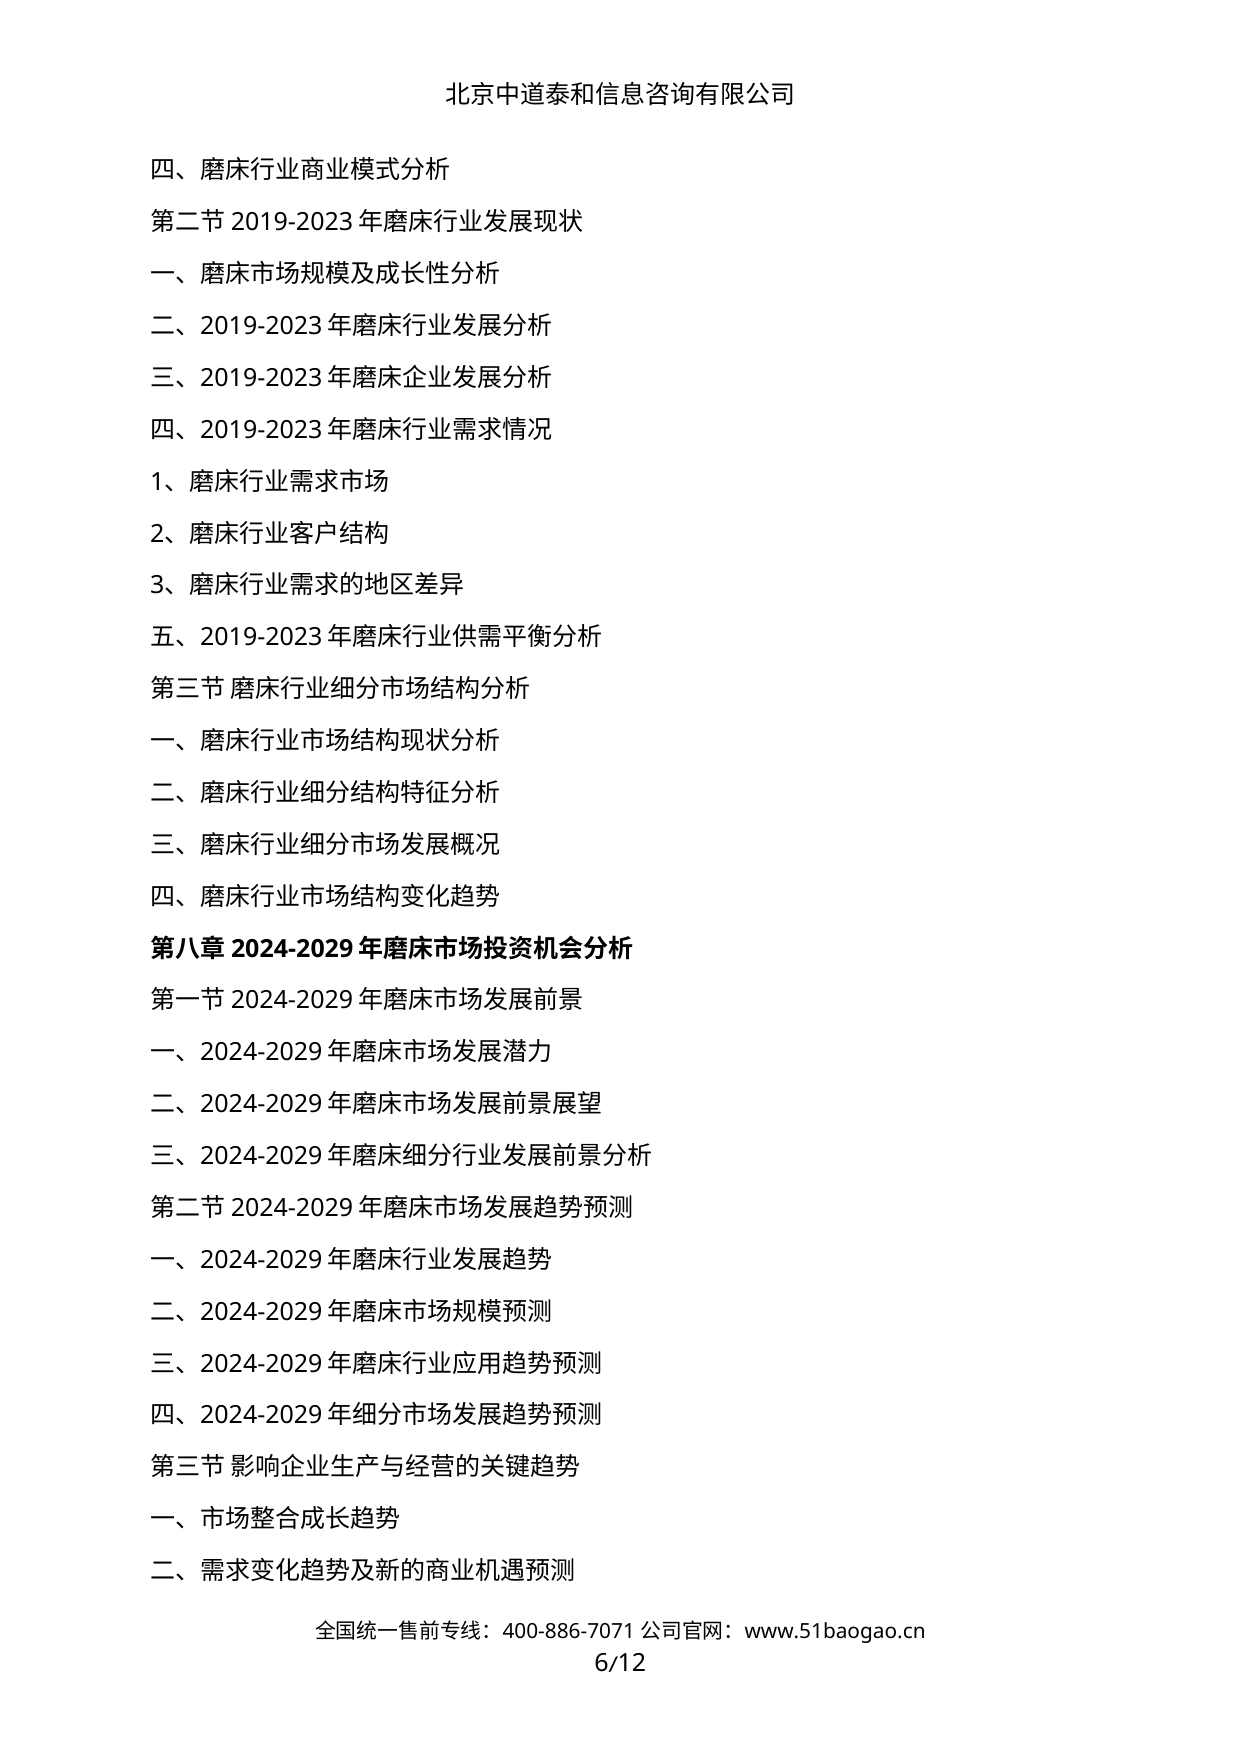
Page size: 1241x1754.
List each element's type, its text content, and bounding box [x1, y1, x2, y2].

text 第一节 2024-2029年磨床市场发展前景 [150, 980, 1090, 1016]
text 一、市场整合成长趋势 [150, 1499, 1090, 1535]
text 三、2024-2029年磨床细分行业发展前景分析 [150, 1136, 1090, 1172]
text 三、2024-2029年磨床行业应用趋势预测 [150, 1343, 1090, 1379]
text 二、2019-2023年磨床行业发展分析 [150, 306, 1090, 342]
text 二、2024-2029年磨床市场规模预测 [150, 1291, 1090, 1327]
text 二、需求变化趋势及新的商业机遇预测 [150, 1551, 1090, 1587]
text 四、磨床行业市场结构变化趋势 [150, 876, 1090, 912]
text 三、2019-2023年磨床企业发展分析 [150, 357, 1090, 394]
text 二、2024-2029年磨床市场发展前景展望 [150, 1084, 1090, 1120]
text 一、磨床行业市场结构现状分析 [150, 721, 1090, 757]
text 四、2019-2023年磨床行业需求情况 [150, 409, 1090, 446]
text 四、磨床行业商业模式分析 [150, 150, 1090, 186]
text 一、2024-2029年磨床行业发展趋势 [150, 1239, 1090, 1276]
text 1、磨床行业需求市场 [150, 461, 1090, 497]
text 第二节 2024-2029年磨床市场发展趋势预测 [150, 1187, 1090, 1224]
text 第三节 磨床行业细分市场结构分析 [150, 669, 1090, 705]
text 一、磨床市场规模及成长性分析 [150, 254, 1090, 290]
text 三、磨床行业细分市场发展概况 [150, 824, 1090, 861]
text 第八章 2024-2029年磨床市场投资机会分析 [150, 928, 1090, 964]
text 一、2024-2029年磨床市场发展潜力 [150, 1032, 1090, 1068]
text 第三节 影响企业生产与经营的关键趋势 [150, 1447, 1090, 1483]
text 五、2019-2023年磨床行业供需平衡分析 [150, 617, 1090, 653]
text 3、磨床行业需求的地区差异 [150, 565, 1090, 601]
text 2、磨床行业客户结构 [150, 513, 1090, 549]
text 第二节 2019-2023年磨床行业发展现状 [150, 202, 1090, 238]
text 四、2024-2029年细分市场发展趋势预测 [150, 1395, 1090, 1431]
text 二、磨床行业细分结构特征分析 [150, 772, 1090, 809]
